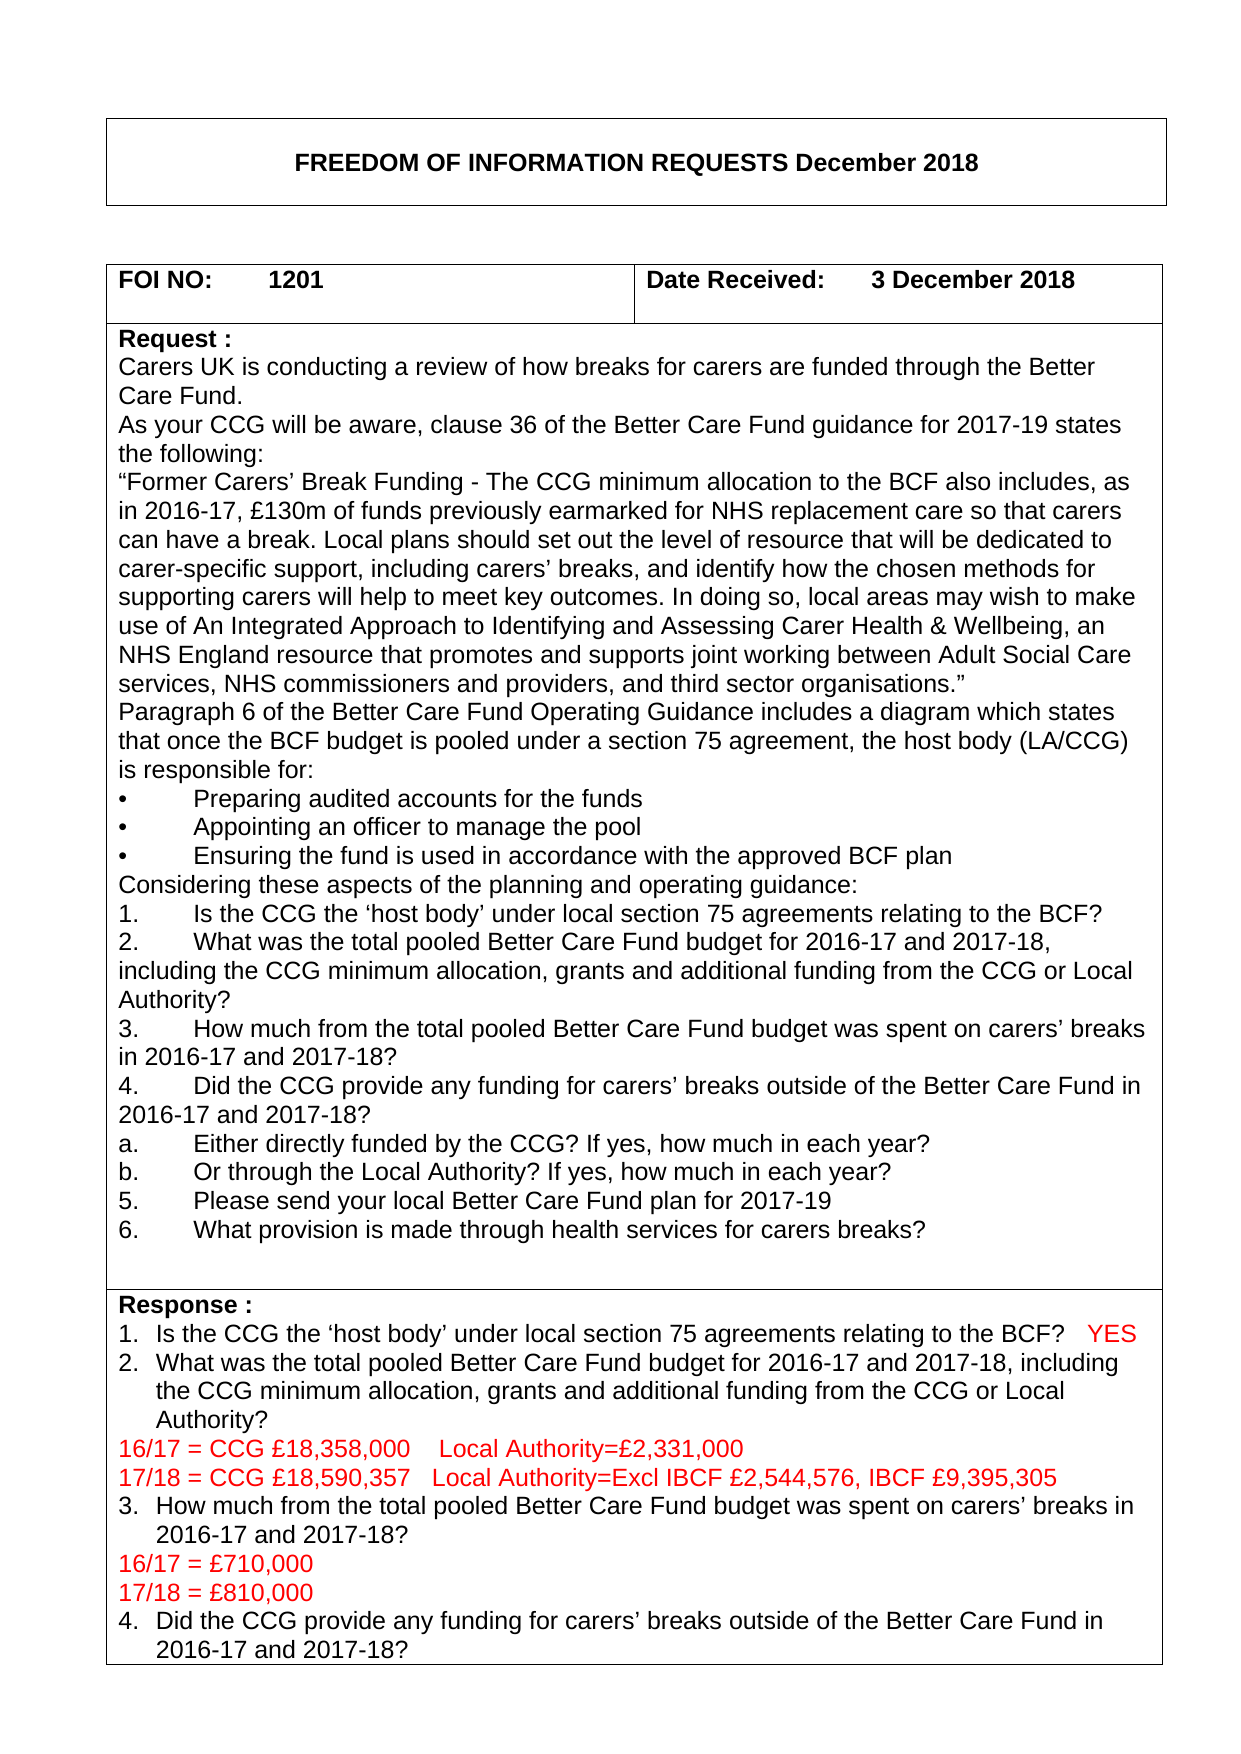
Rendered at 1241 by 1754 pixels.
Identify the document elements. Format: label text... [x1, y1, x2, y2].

table_header FREEDOM OF INFORMATION REQUESTS December 2018 [107, 119, 1166, 205]
table_header FOI NO: 1201 [107, 265, 634, 322]
table_header Date Received: 3 December 2018 [635, 265, 1162, 322]
table_cell Request : Carers UK is conducting a review of how breaks for carers are funded through the Better Care Fund. As your CCG will be aware, clause 36 of the Better Care Fund guidance for 2017-19 states the following: “Former Carers’ Break Funding - The CCG minimum allocation to the BCF also includes, as in 2016-17, £130m of funds previously earmarked for NHS replacement care so that carers can have a break. Local plans should set out the level of resource that will be dedicated to carer-specific support, including carers’ breaks, and identify how the chosen methods for supporting carers will help to meet key outcomes. In doing so, local areas may wish to make use of An Integrated Approach to Identifying and Assessing Carer Health & Wellbeing, an NHS England resource that promotes and supports joint working between Adult Social Care services, NHS commissioners and providers, and third sector organisations.” Paragraph 6 of the Better Care Fund Operating Guidance includes a diagram which states that once the BCF budget is pooled under a section 75 agreement, the host body (LA/CCG) is responsible for: • Preparing audited accounts for the funds • Appointing an officer to manage the pool • Ensuring the fund is used in accordance with the approved BCF plan Considering these aspects of the planning and operating guidance: 1. Is the CCG the ‘host body’ under local section 75 agreements relating to the BCF? 2. What was the total pooled Better Care Fund budget for 2016-17 and 2017-18, including the CCG minimum allocation, grants and additional funding from the CCG or Local Authority? 3. How much from the total pooled Better Care Fund budget was spent on carers’ breaks in 2016-17 and 2017-18? 4. Did the CCG provide any funding for carers’ breaks outside of the Better Care Fund in 2016-17 and 2017-18? a. Either directly funded by the CCG? If yes, how much in each year? b. Or through the Local Authority? If yes, how much in each year? 5. Please send your local Better Care Fund plan for 2017-19 6. What provision is made through health services for carers breaks? [107, 324, 1162, 1289]
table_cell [107, 1290, 1162, 1664]
